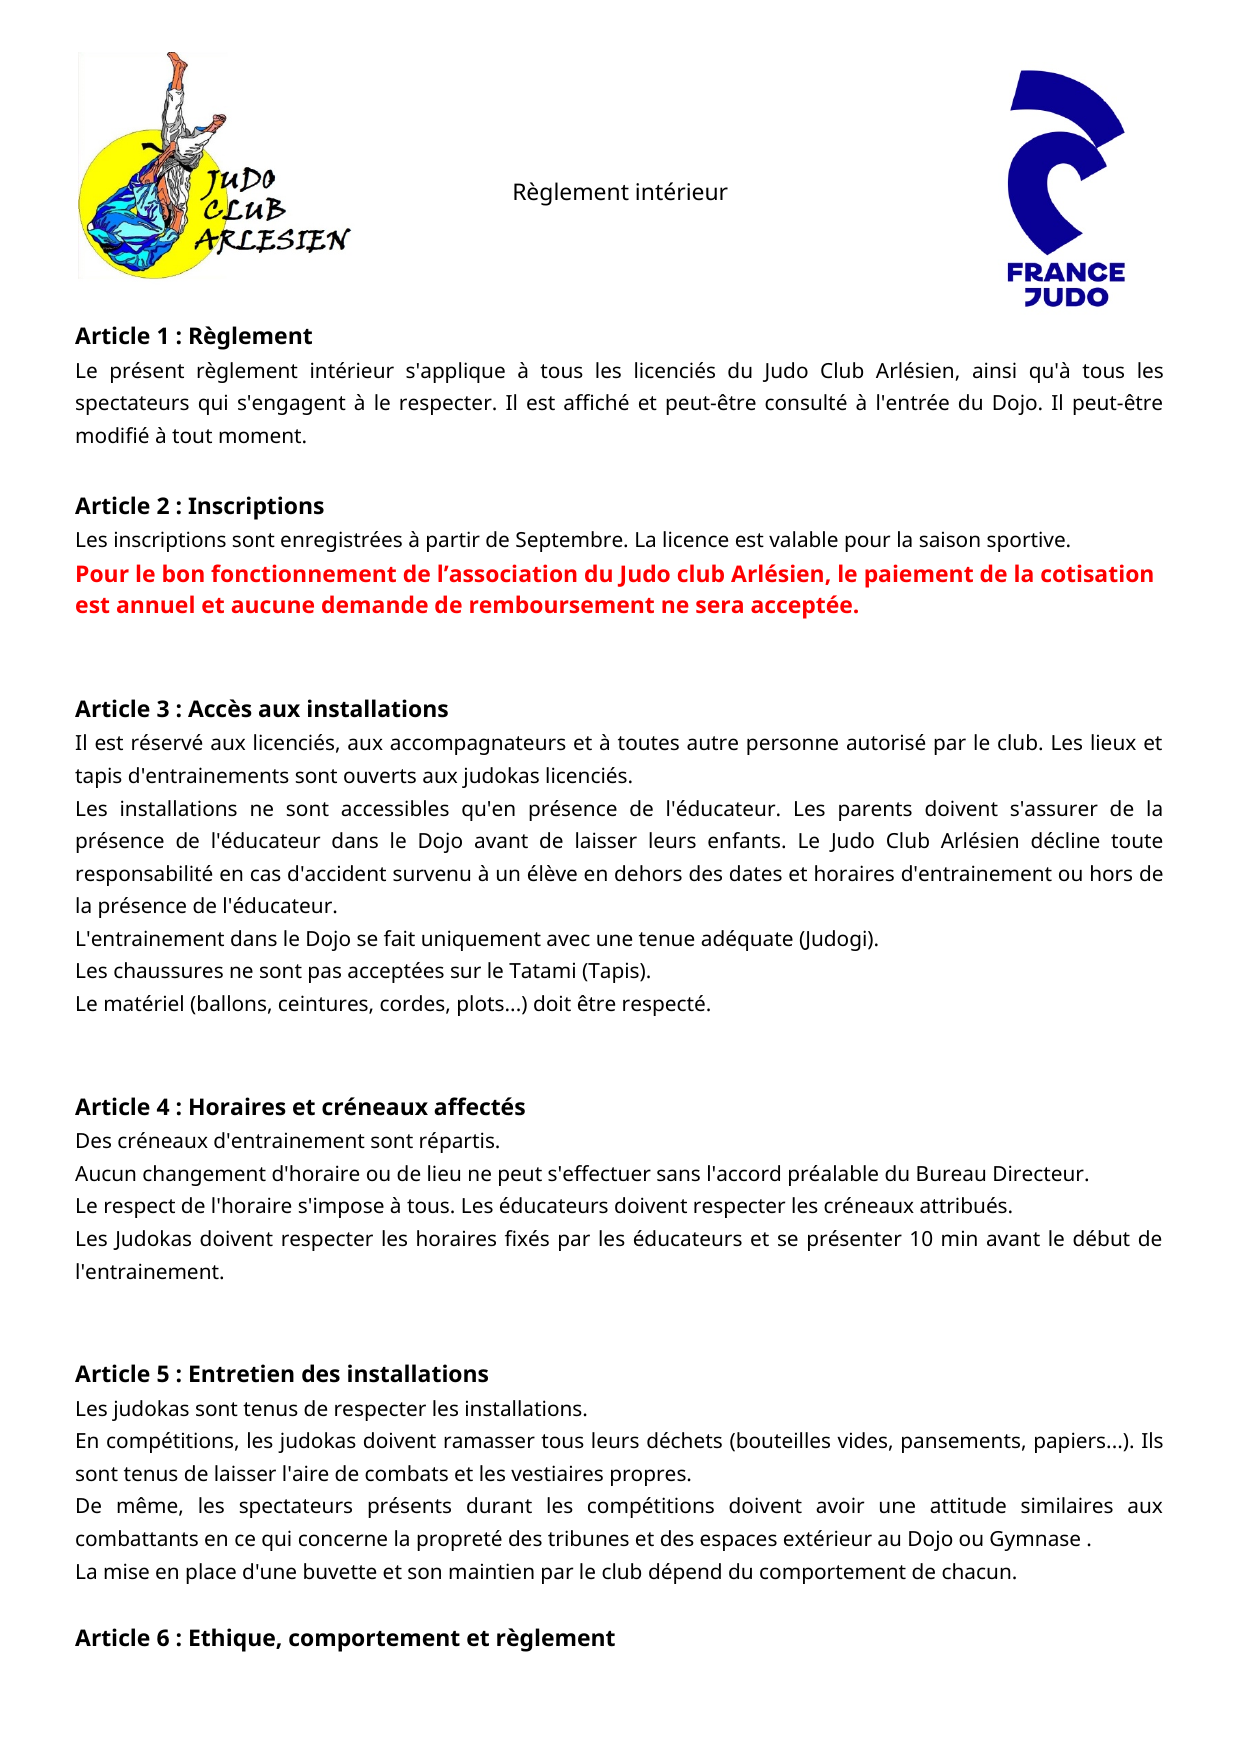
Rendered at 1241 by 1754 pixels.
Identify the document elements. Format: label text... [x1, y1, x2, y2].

text De même, les spectateurs présents durant les compétitions doivent avoir une attitude similaires aux combattants en ce qui concerne la propreté des tribunes et des espaces extérieur au Dojo ou Gymnase . [75, 1492, 1165, 1553]
text Des créneaux d'entrainement sont répartis. [75, 1126, 1165, 1155]
text Règlement intérieur [75, 176, 1165, 207]
text Article 1 : Règlement [75, 320, 1165, 351]
text Il est réservé aux licenciés, aux accompagnateurs et à toutes autre personne autorisé par le club. Les lieux et tapis d'entrainements sont ouverts aux judokas licenciés. [75, 728, 1165, 789]
text Article 3 : Accès aux installations [75, 692, 1165, 724]
text Article 2 : Inscriptions [75, 489, 1165, 521]
picture [987, 52, 1145, 176]
picture [78, 207, 380, 309]
text Article 5 : Entretien des installations [75, 1358, 1165, 1389]
text En compétitions, les judokas doivent ramasser tous leurs déchets (bouteilles vides, pansements, papiers...). Ils sont tenus de laisser l'aire de combats et les vestiaires propres. [75, 1426, 1165, 1487]
text Aucun changement d'horaire ou de lieu ne peut s'effectuer sans l'accord préalable du Bureau Directeur. [75, 1159, 1165, 1187]
picture [987, 207, 1145, 320]
text Les Judokas doivent respecter les horaires fixés par les éducateurs et se présenter 10 min avant le début de l'entrainement. [75, 1224, 1165, 1285]
picture [78, 52, 380, 176]
text Article 6 : Ethique, comportement et règlement [75, 1622, 1165, 1653]
text Le présent règlement intérieur s'applique à tous les licenciés du Judo Club Arlésien, ainsi qu'à tous les spectateurs qui s'engagent à le respecter. Il est affiché et peut-être consulté à l'entrée du Dojo. Il peut-être modifié à tout moment. [75, 356, 1165, 449]
text Le matériel (ballons, ceintures, cordes, plots...) doit être respecté. [75, 989, 1165, 1018]
text Pour le bon fonctionnement de l’association du Judo club Arlésien, le paiement de la cotisation est annuel et aucune demande de remboursement ne sera acceptée. [75, 558, 1165, 621]
text Article 4 : Horaires et créneaux affectés [75, 1090, 1165, 1122]
text Les chaussures ne sont pas acceptées sur le Tatami (Tapis). [75, 957, 1165, 985]
text L'entrainement dans le Dojo se fait uniquement avec une tenue adéquate (Judogi). [75, 924, 1165, 952]
text La mise en place d'une buvette et son maintien par le club dépend du comportement de chacun. [75, 1557, 1165, 1585]
text Les installations ne sont accessibles qu'en présence de l'éducateur. Les parents doivent s'assurer de la présence de l'éducateur dans le Dojo avant de laisser leurs enfants. Le Judo Club Arlésien décline toute responsabilité en cas d'accident survenu à un élève en dehors des dates et horaires d'entrainement ou hors de la présence de l'éducateur. [75, 794, 1165, 920]
text Les judokas sont tenus de respecter les installations. [75, 1394, 1165, 1422]
text Le respect de l'horaire s'impose à tous. Les éducateurs doivent respecter les créneaux attribués. [75, 1192, 1165, 1220]
text Les inscriptions sont enregistrées à partir de Septembre. La licence est valable pour la saison sportive. [75, 526, 1165, 554]
